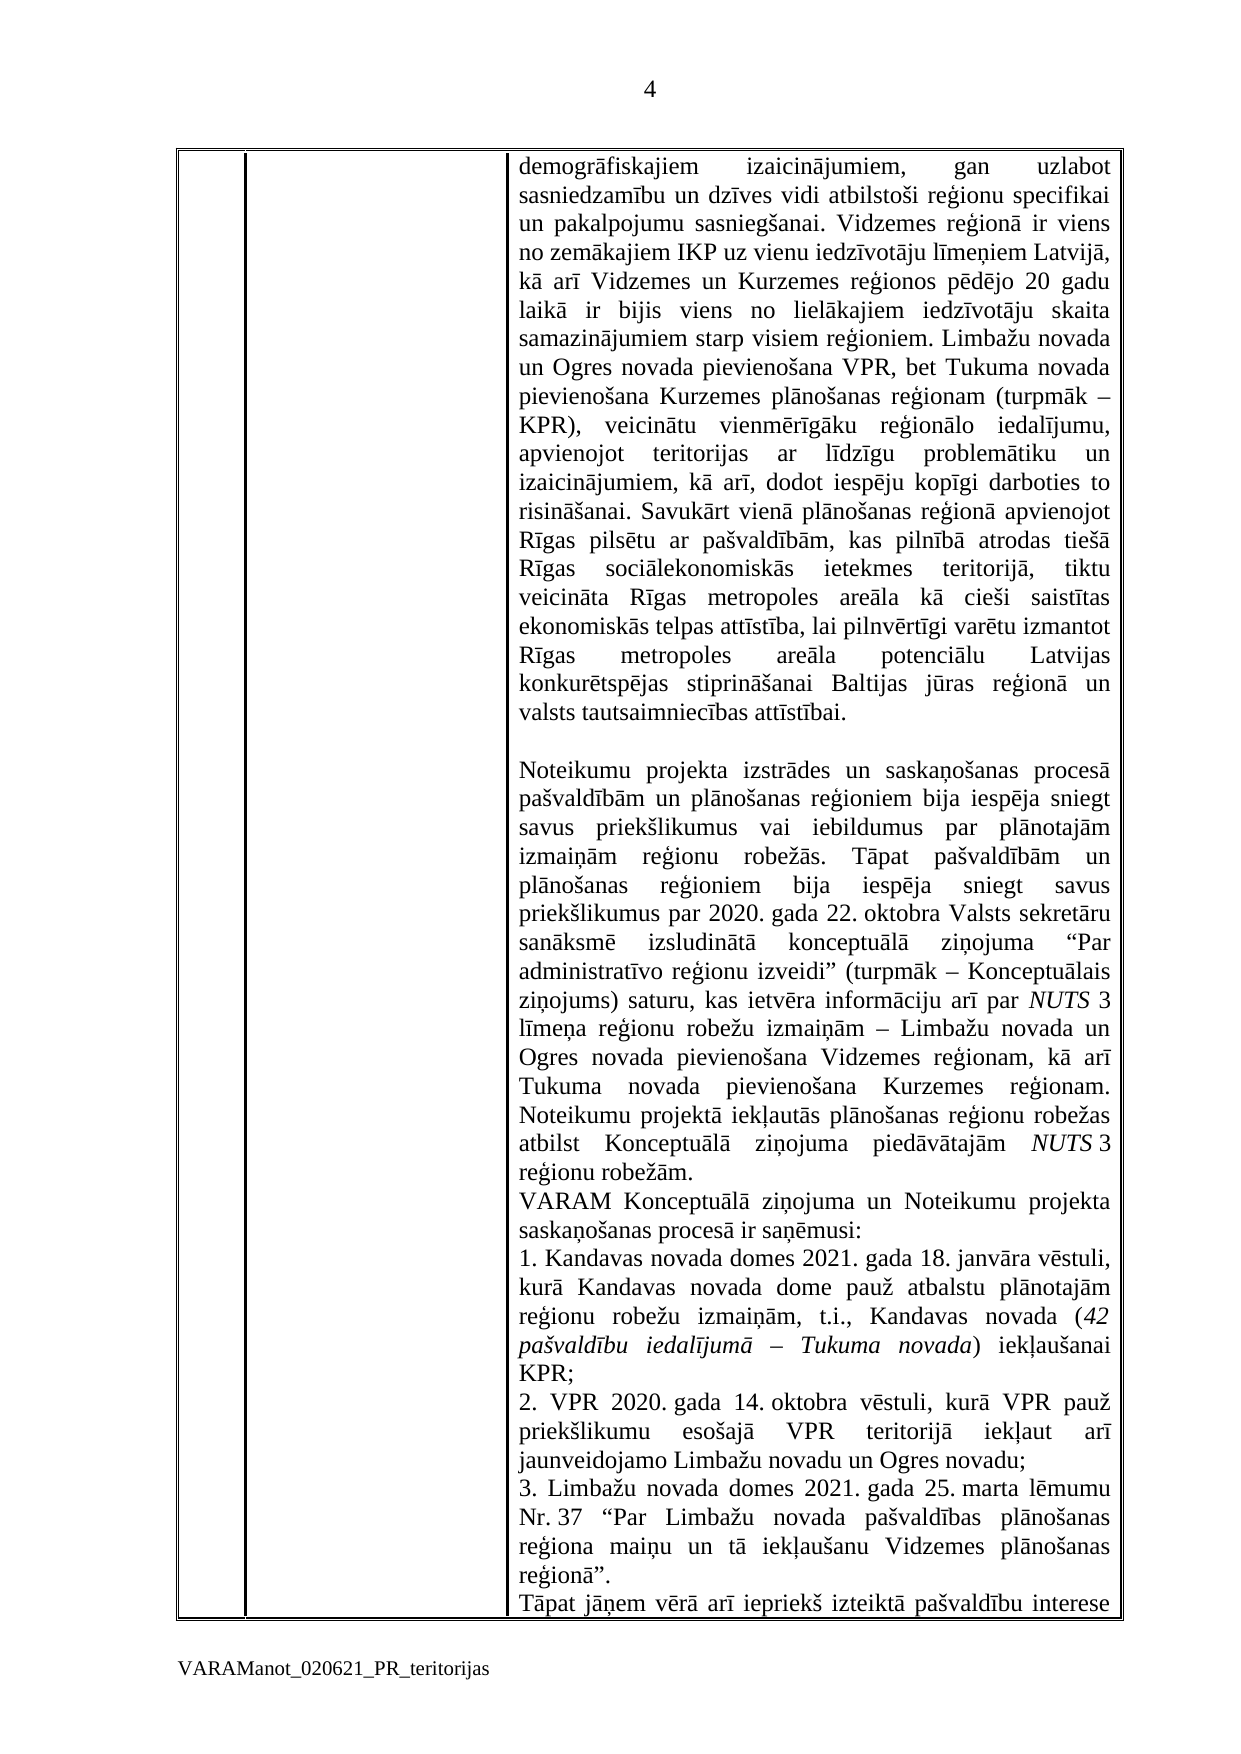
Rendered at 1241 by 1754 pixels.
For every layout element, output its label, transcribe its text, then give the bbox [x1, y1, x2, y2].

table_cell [245, 151, 507, 1617]
table_cell 2. [179, 151, 245, 1617]
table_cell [507, 151, 1120, 1617]
